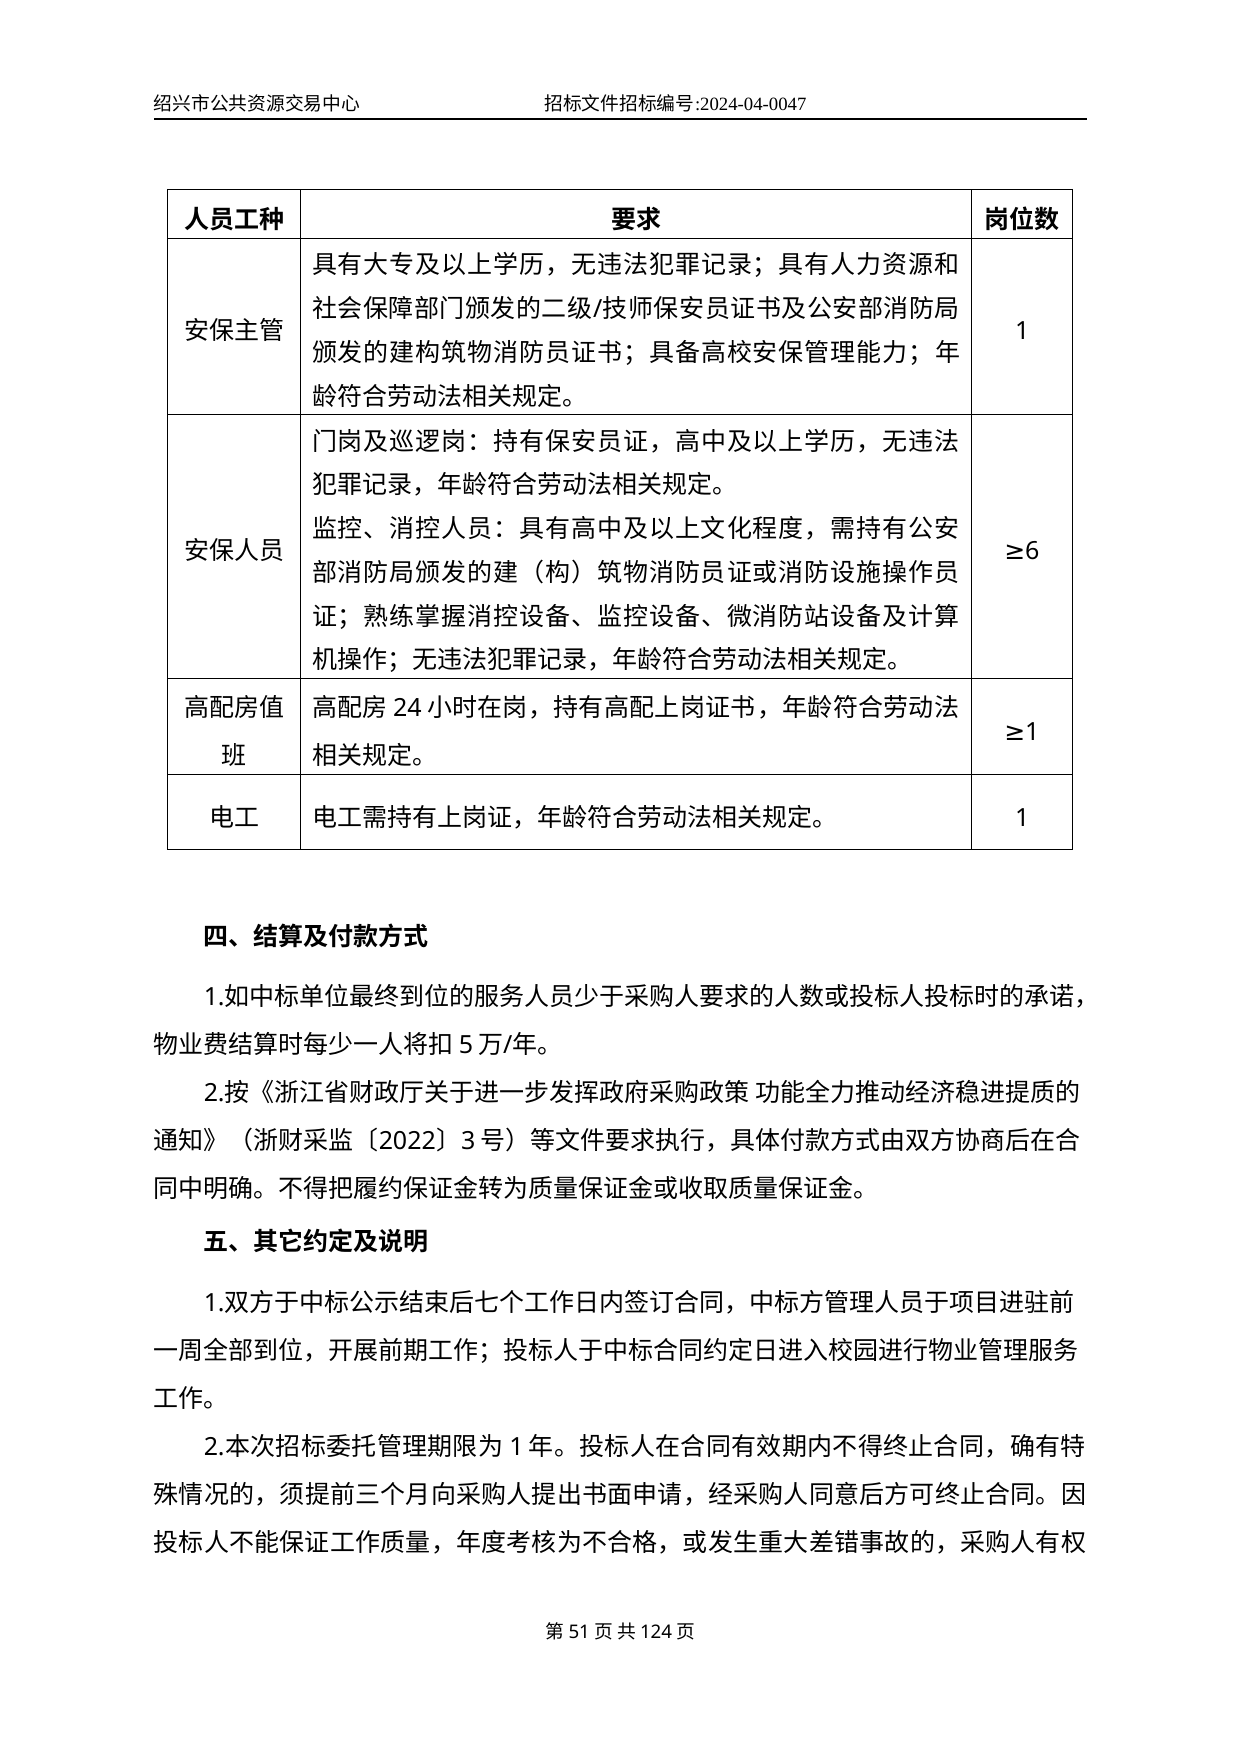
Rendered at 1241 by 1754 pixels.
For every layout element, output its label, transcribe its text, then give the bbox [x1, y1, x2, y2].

text 1.如中标单位最终到位的服务人员少于采购人要求的人数或投标人投标时的承诺，物业费结算时每少一人将扣5万/年。 [153, 967, 1087, 1063]
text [153, 1417, 1087, 1561]
table_cell 安保人员 [168, 415, 300, 677]
text 2.按《浙江省财政厅关于进一步发挥政府采购政策 功能全力推动经济稳进提质的通知》（浙财采监〔2022〕3号）等文件要求执行，具体付款方式由双方协商后在合同中明确。不得把履约保证金转为质量保证金或收取质量保证金。 [153, 1063, 1087, 1207]
table_cell 电工需持有上岗证，年龄符合劳动法相关规定。 [301, 775, 971, 849]
table_cell 安保主管 [168, 239, 300, 414]
table_cell 门岗及巡逻岗：持有保安员证，高中及以上学历，无违法犯罪记录，年龄符合劳动法相关规定。 监控、消控人员：具有高中及以上文化程度，需持有公安部消防局颁发的建（构）筑物消防员证或消防设施操作员证；熟练掌握消控设备、监控设备、微消防站设备及计算机操作；无违法犯罪记录，年龄符合劳动法相关规定。 [301, 415, 971, 677]
table_cell 1 [972, 775, 1072, 849]
table_cell 电工 [168, 775, 300, 849]
table_cell ≥6 [972, 415, 1072, 677]
table_header 岗位数 [972, 190, 1072, 238]
text 1.双方于中标公示结束后七个工作日内签订合同，中标方管理人员于项目进驻前一周全部到位，开展前期工作；投标人于中标合同约定日进入校园进行物业管理服务工作。 [153, 1273, 1087, 1417]
text 四、结算及付款方式 [153, 916, 1087, 952]
text 五、其它约定及说明 [153, 1222, 1087, 1258]
table_cell 高配房24小时在岗，持有高配上岗证书，年龄符合劳动法相关规定。 [301, 679, 971, 774]
table_header 人员工种 [168, 190, 300, 238]
table_header 要求 [301, 190, 971, 238]
table_cell 高配房值班 [168, 679, 300, 774]
table_cell 1 [972, 239, 1072, 414]
table_cell 具有大专及以上学历，无违法犯罪记录；具有人力资源和社会保障部门颁发的二级/技师保安员证书及公安部消防局颁发的建构筑物消防员证书；具备高校安保管理能力；年龄符合劳动法相关规定。 [301, 239, 971, 414]
table_cell ≥1 [972, 679, 1072, 774]
